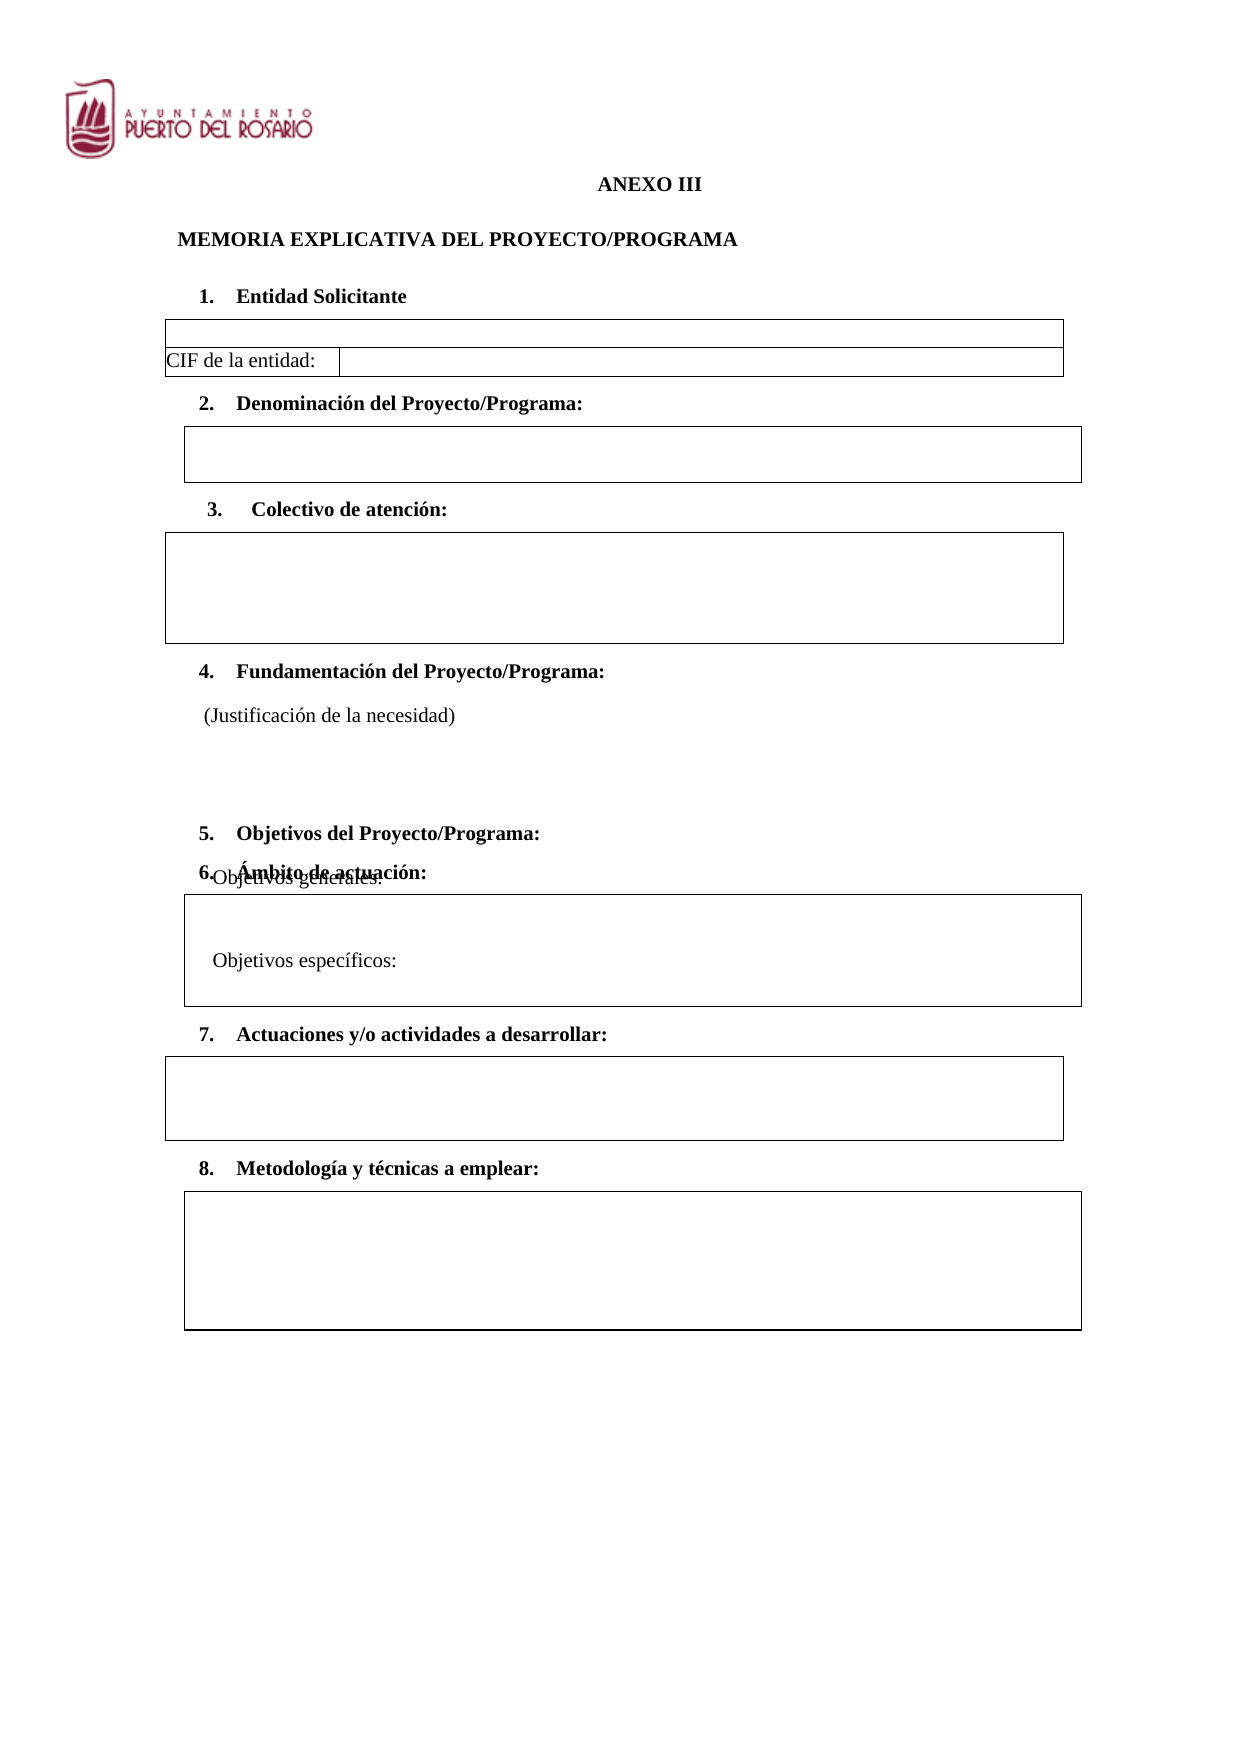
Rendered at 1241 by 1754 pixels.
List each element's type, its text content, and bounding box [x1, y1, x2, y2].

text ANEXO III MEMORIA EXPLICATIVA DEL PROYECTO/PROGRAMA [177, 172, 740, 251]
list Actuaciones y/o actividades a desarrollar: [199, 1021, 1076, 1046]
list Metodología y técnicas a emplear: [199, 1061, 1076, 1180]
list Entidad Solicitante [136, 284, 1076, 308]
picture [65, 79, 322, 159]
list Denominación del Proyecto/Programa: [199, 322, 1076, 415]
list Colectivo de atención: [207, 497, 1076, 521]
list Ámbito de actuación: [199, 860, 1076, 884]
list Objetivos del Proyecto/Programa: [199, 821, 1076, 845]
list Fundamentación del Proyecto/Programa: [199, 536, 1076, 683]
